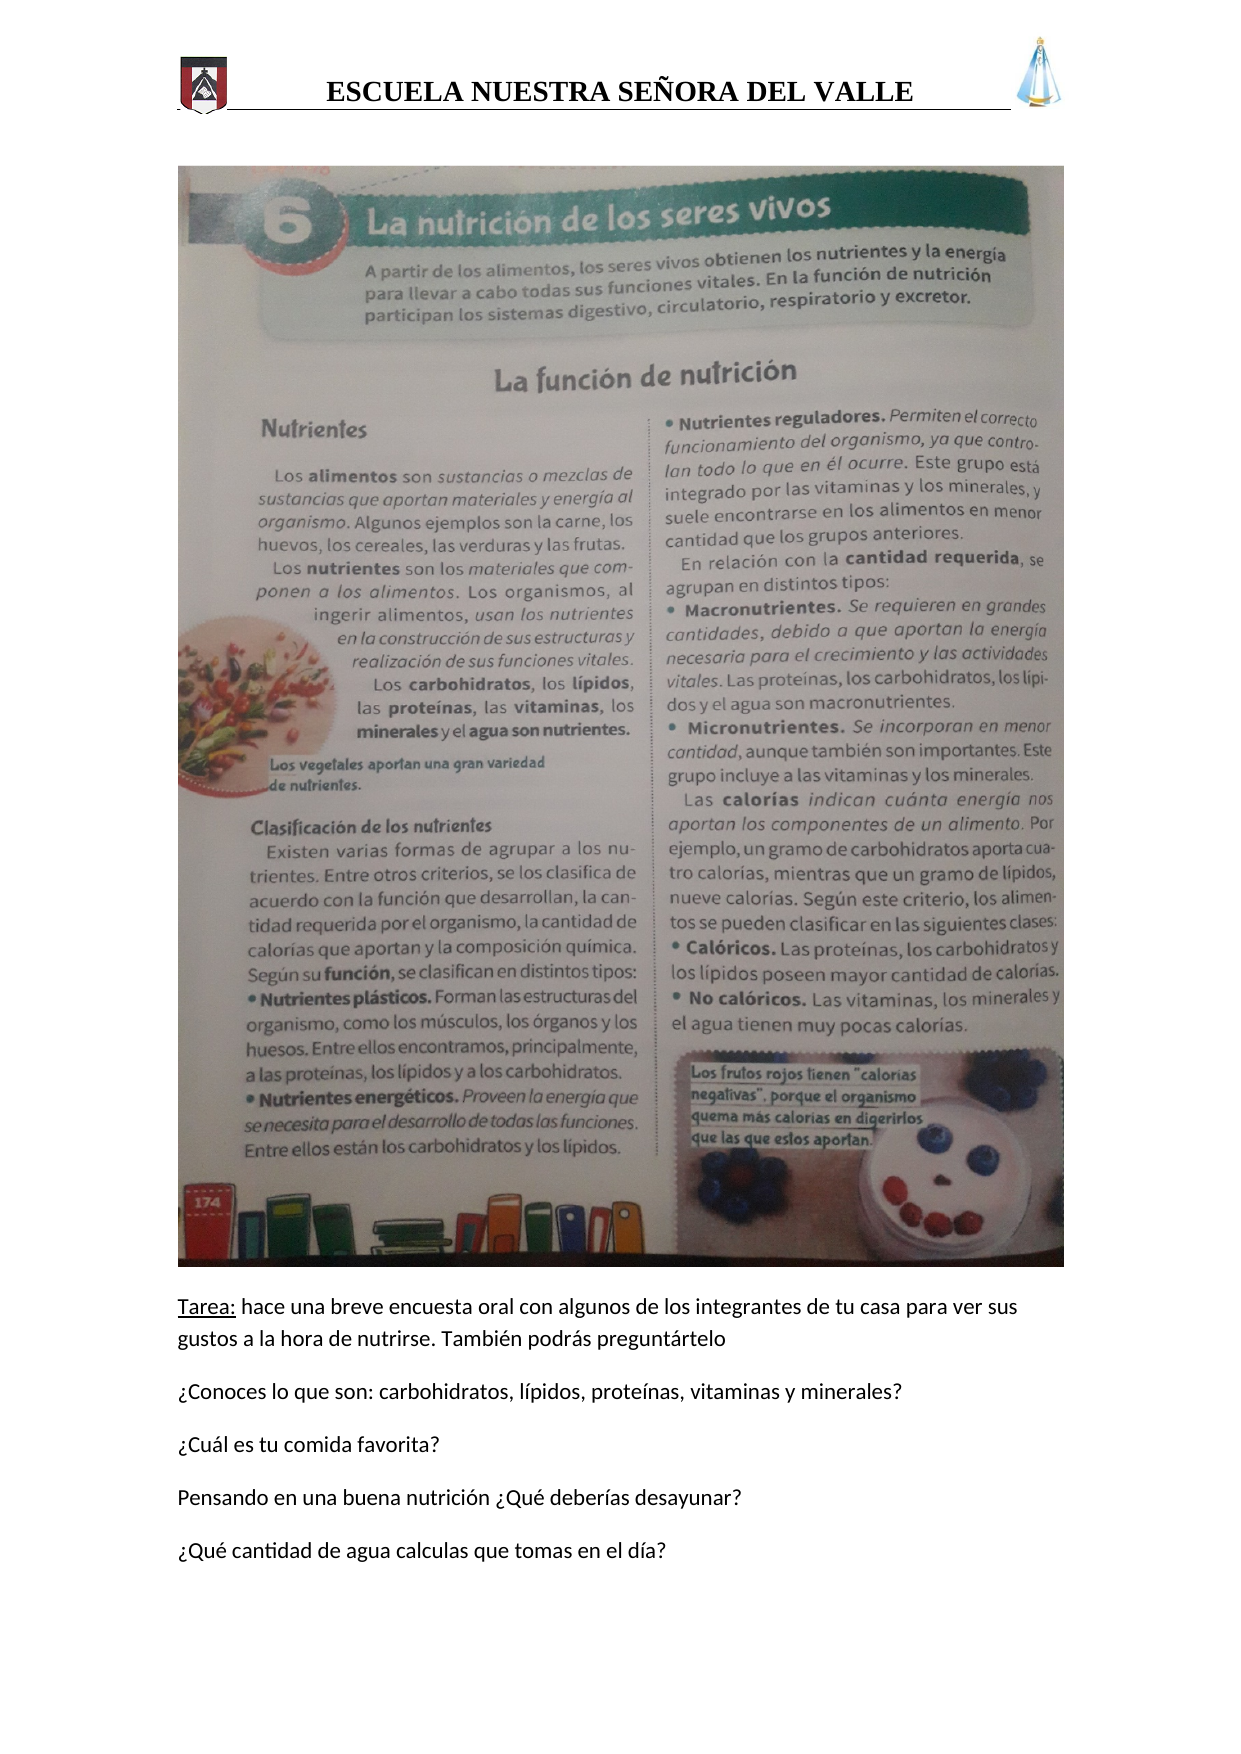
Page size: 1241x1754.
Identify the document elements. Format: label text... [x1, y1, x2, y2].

picture [178, 166, 1064, 1267]
text ¿Conoces lo que son: carbohidratos, lípidos, proteínas, vitaminas y minerales? [177, 1377, 1063, 1405]
text Tarea: hace una breve encuesta oral con algunos de los integrantes de tu casa para ver sus gustos a la hora de nutrirse. También podrás preguntártelo [177, 1292, 1063, 1352]
text ¿Cuál es tu comida favorita? [177, 1430, 1063, 1458]
text ¿Qué cantidad de agua calculas que tomas en el día? [177, 1536, 1063, 1564]
text Pensando en una buena nutrición ¿Qué deberías desayunar? [177, 1483, 1063, 1511]
picture [1011, 27, 1069, 114]
picture [180, 56, 227, 113]
